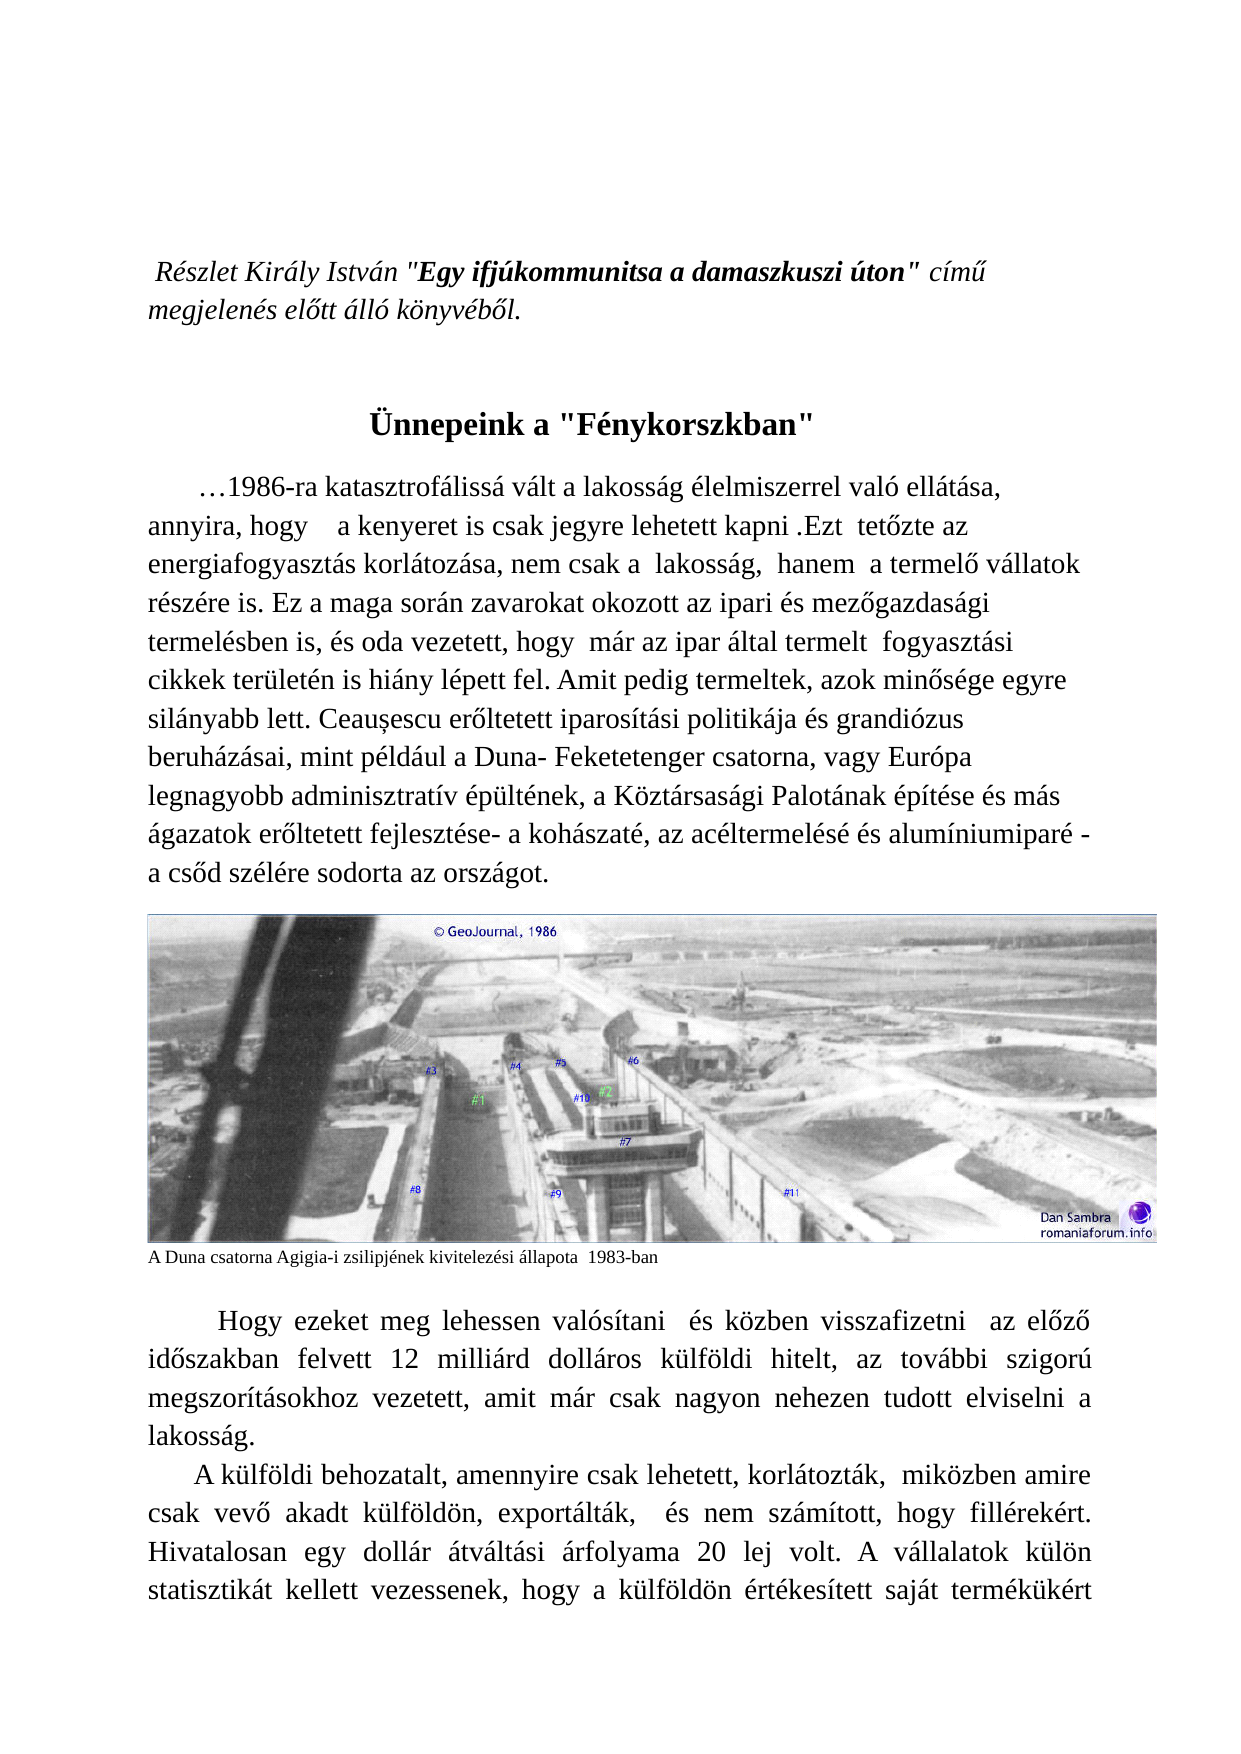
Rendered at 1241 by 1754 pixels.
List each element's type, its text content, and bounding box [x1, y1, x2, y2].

text A Duna csatorna Agigia-i zsilipjének kivitelezési állapota 1983-ban [148, 1243, 1093, 1267]
text Hogy ezeket meg lehessen valósítani és közben visszafizetni az előző időszakban felvett 12 milliárd dolláros külföldi hitelt, az további szigorú megszorításokhoz vezetett, amit már csak nagyon nehezen tudott elviselni a lakosság. [148, 1303, 1093, 1452]
text Részlet Király István "Egy ifjúkommunitsa a damaszkuszi úton" című megjelenés előtt álló könyvéből. [148, 254, 1093, 326]
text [148, 1457, 1093, 1606]
text Ünnepeink a "Fénykorszkban" [295, 404, 1093, 443]
picture [147, 914, 1157, 1243]
text …1986-ra katasztrofálissá vált a lakosság élelmiszerrel való ellátása, annyira, hogy a kenyeret is csak jegyre lehetett kapni .Ezt tetőzte az energiafogyasztás korlátozása, nem csak a lakosság, hanem a termelő vállatok részére is. Ez a maga során zavarokat okozott az ipari és mezőgazdasági termelésben is, és oda vezetett, hogy már az ipar által termelt fogyasztási cikkek területén is hiány lépett fel. Amit pedig termeltek, azok minősége egyre silányabb lett. Ceaușescu erőltetett iparosítási politikája és grandiózus beruházásai, mint például a Duna- Feketetenger csatorna, vagy Európa legnagyobb adminisztratív épültének, a Köztársasági Palotának építése és más ágazatok erőltetett fejlesztése- a kohászaté, az acéltermelésé és alumíniumiparé - a csőd szélére sodorta az országot. [148, 469, 1093, 888]
